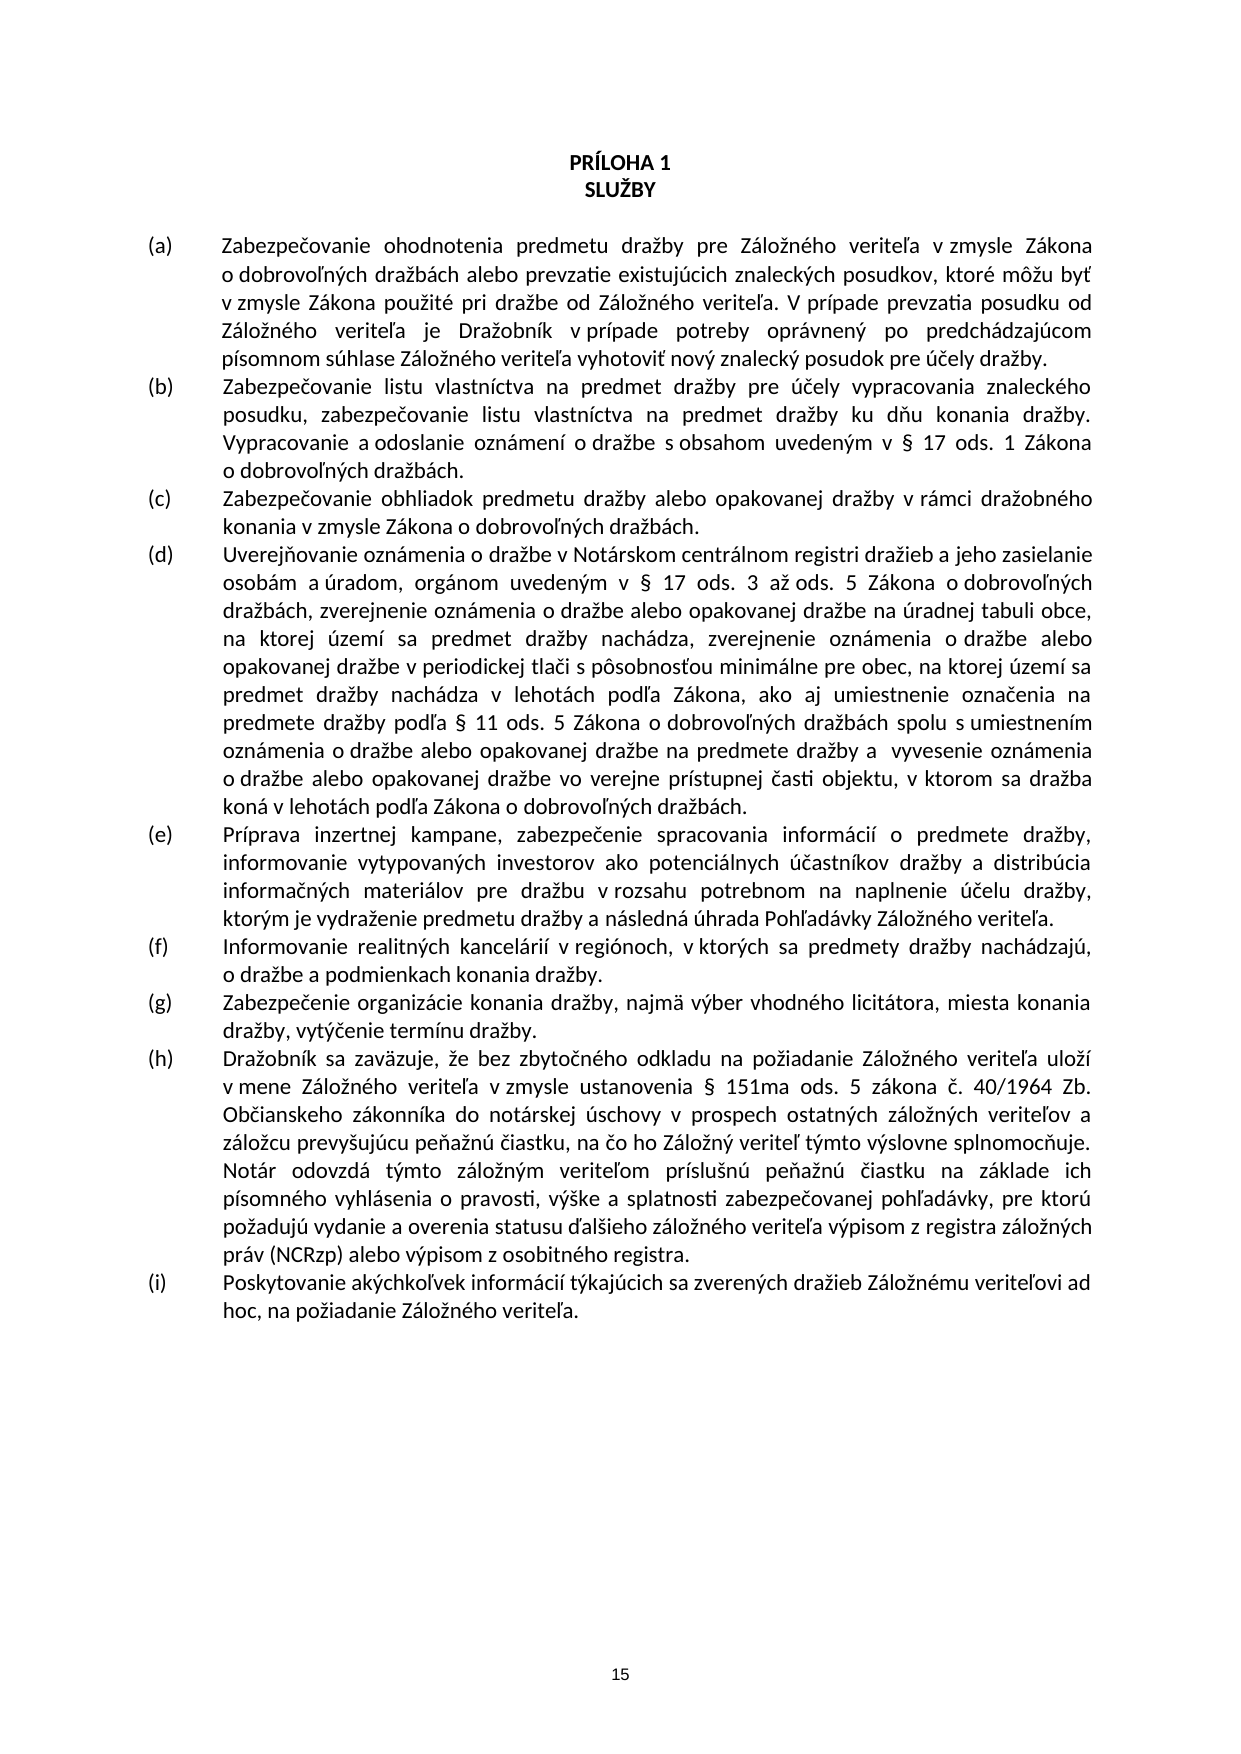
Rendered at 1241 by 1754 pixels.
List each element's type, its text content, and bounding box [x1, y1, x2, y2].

list Zabezpečovanie ohodnotenia predmetu dražby pre Záložného veriteľa v zmysle Zákona o dobrovoľných dražbách alebo prevzatie existujúcich znaleckých posudkov, ktoré môžu byť v zmysle Zákona použité pri dražbe od Záložného veriteľa. V prípade prevzatia posudku od Záložného veriteľa je Dražobník v prípade potreby oprávnený po predchádzajúcom písomnom súhlase Záložného veriteľa vyhotoviť nový znalecký posudok pre účely dražby. [148, 232, 1093, 372]
title Služby [148, 176, 1093, 204]
list Zabezpečovanie obhliadok predmetu dražby alebo opakovanej dražby v rámci dražobného konania v zmysle Zákona o dobrovoľných dražbách. [148, 484, 1093, 540]
list Zabezpečenie organizácie konania dražby, najmä výber vhodného licitátora, miesta konania dražby, vytýčenie termínu dražby. [148, 988, 1093, 1044]
list Informovanie realitných kancelárií v regiónoch, v ktorých sa predmety dražby nachádzajú, o dražbe a podmienkach konania dražby. [148, 932, 1093, 988]
list Poskytovanie akýchkoľvek informácií týkajúcich sa zverených dražieb Záložnému veriteľovi ad hoc, na požiadanie Záložného veriteľa. [148, 1268, 1093, 1324]
list Zabezpečovanie listu vlastníctva na predmet dražby pre účely vypracovania znaleckého posudku, zabezpečovanie listu vlastníctva na predmet dražby ku dňu konania dražby. Vypracovanie a odoslanie oznámení o dražbe s obsahom uvedeným v § 17 ods. 1 Zákona o dobrovoľných dražbách. [148, 372, 1093, 484]
list Uverejňovanie oznámenia o dražbe v Notárskom centrálnom registri dražieb a jeho zasielanie osobám a úradom, orgánom uvedeným v § 17 ods. 3 až ods. 5 Zákona o dobrovoľných dražbách, zverejnenie oznámenia o dražbe alebo opakovanej dražbe na úradnej tabuli obce, na ktorej území sa predmet dražby nachádza, zverejnenie oznámenia o dražbe alebo opakovanej dražbe v periodickej tlači s pôsobnosťou minimálne pre obec, na ktorej území sa predmet dražby nachádza v lehotách podľa Zákona, ako aj umiestnenie označenia na predmete dražby podľa § 11 ods. 5 Zákona o dobrovoľných dražbách spolu s umiestnením oznámenia o dražbe alebo opakovanej dražbe na predmete dražby a vyvesenie oznámenia o dražbe alebo opakovanej dražbe vo verejne prístupnej časti objektu, v ktorom sa dražba koná v lehotách podľa Zákona o dobrovoľných dražbách. [148, 540, 1093, 820]
list Príprava inzertnej kampane, zabezpečenie spracovania informácií o predmete dražby, informovanie vytypovaných investorov ako potenciálnych účastníkov dražby a distribúcia informačných materiálov pre dražbu v rozsahu potrebnom na naplnenie účelu dražby, ktorým je vydraženie predmetu dražby a následná úhrada Pohľadávky Záložného veriteľa. [148, 820, 1093, 932]
list Dražobník sa zaväzuje, že bez zbytočného odkladu na požiadanie Záložného veriteľa uloží v mene Záložného veriteľa v zmysle ustanovenia § 151ma ods. 5 zákona č. 40/1964 Zb. Občianskeho zákonníka do notárskej úschovy v prospech ostatných záložných veriteľov a záložcu prevyšujúcu peňažnú čiastku, na čo ho Záložný veriteľ týmto výslovne splnomocňuje. Notár odovzdá týmto záložným veriteľom príslušnú peňažnú čiastku na základe ich písomného vyhlásenia o pravosti, výške a splatnosti zabezpečovanej pohľadávky, pre ktorú požadujú vydanie a overenia statusu ďalšieho záložného veriteľa výpisom z registra záložných práv (NCRzp) alebo výpisom z osobitného registra. [148, 1044, 1093, 1268]
